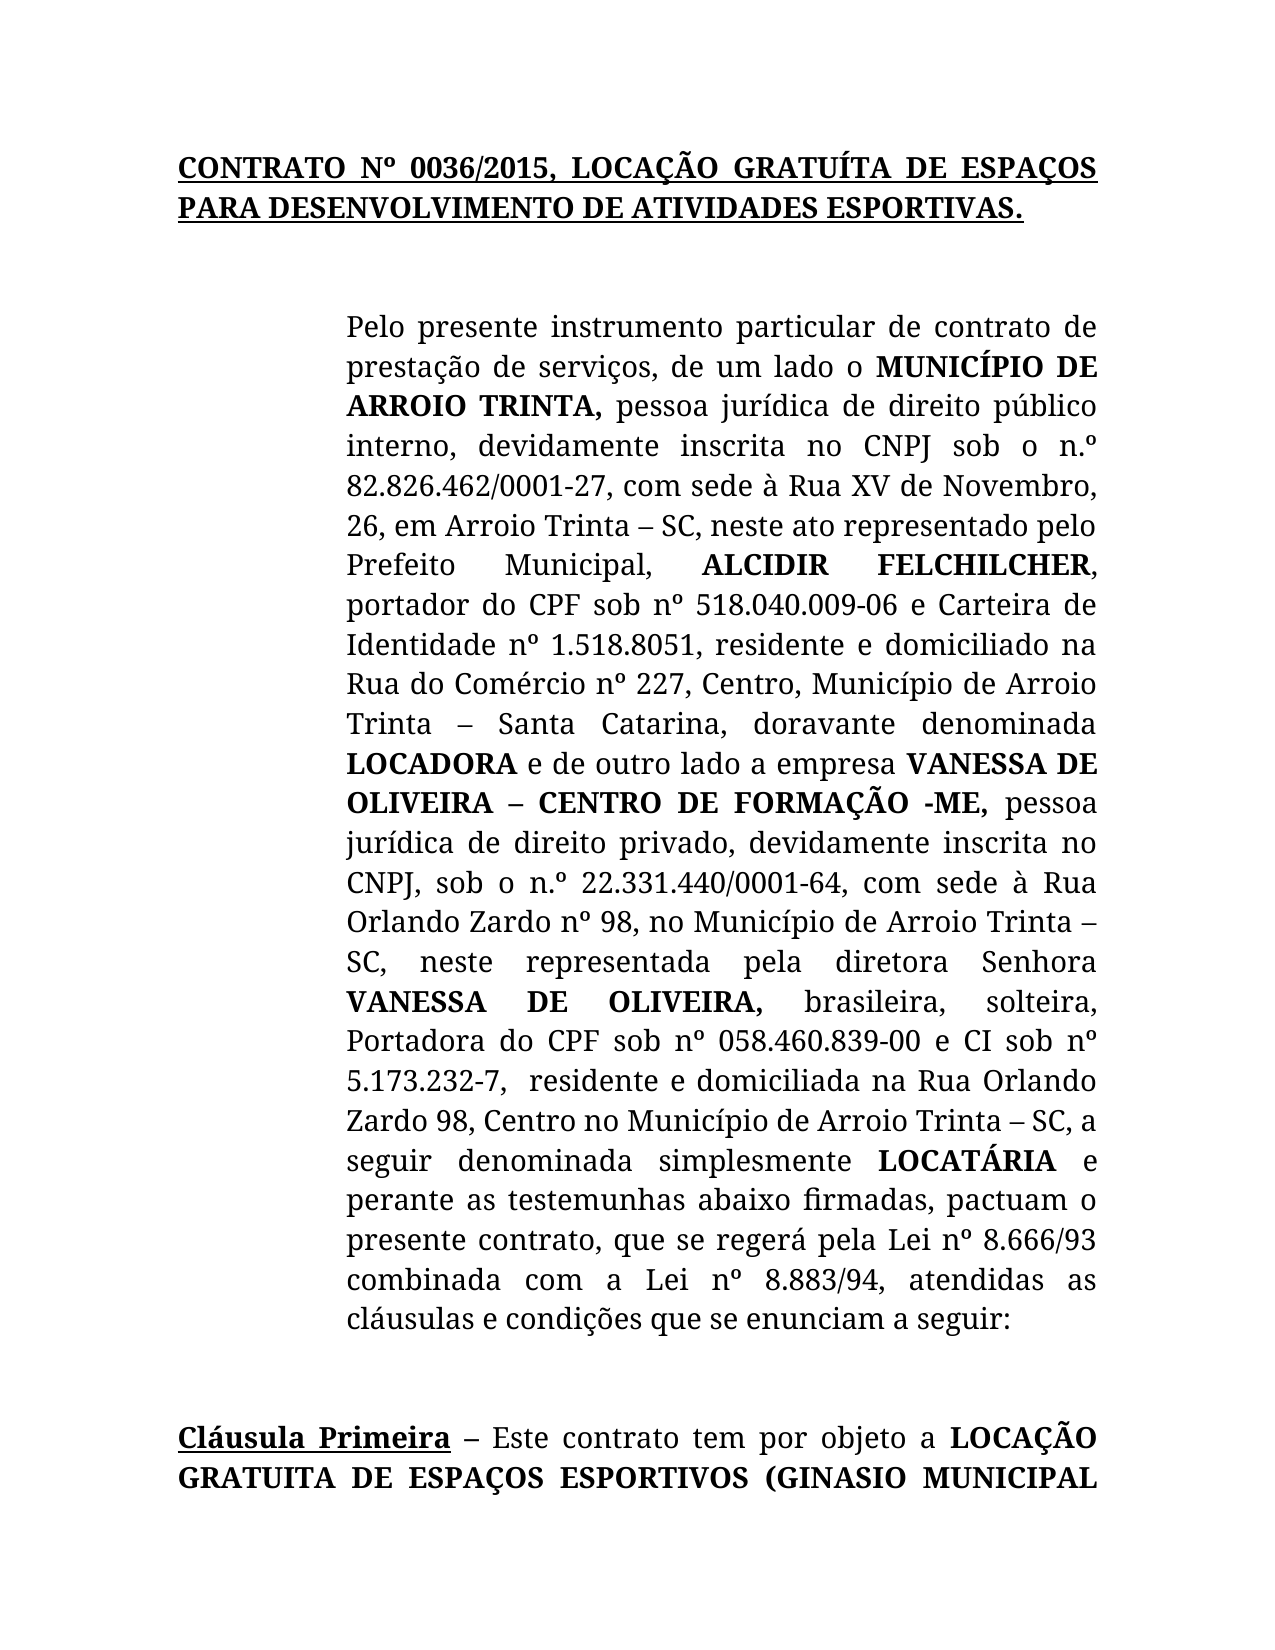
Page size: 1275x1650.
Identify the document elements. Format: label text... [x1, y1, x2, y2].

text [177, 1418, 1098, 1497]
text Pelo presente instrumento particular de contrato de prestação de serviços, de um lado o MUNICÍPIO DE ARROIO TRINTA, pessoa jurídica de direito público interno, devidamente inscrita no CNPJ sob o n.º 82.826.462/0001-27, com sede à Rua XV de Novembro, 26, em Arroio Trinta – SC, neste ato representado pelo Prefeito Municipal, ALCIDIR FELCHILCHER, portador do CPF sob nº 518.040.009-06 e Carteira de Identidade nº 1.518.8051, residente e domiciliado na Rua do Comércio nº 227, Centro, Município de Arroio Trinta – Santa Catarina, doravante denominada LOCADORA e de outro lado a empresa VANESSA DE OLIVEIRA – CENTRO DE FORMAÇÃO -ME, pessoa jurídica de direito privado, devidamente inscrita no CNPJ, sob o n.º 22.331.440/0001-64, com sede à Rua Orlando Zardo nº 98, no Município de Arroio Trinta – SC, neste representada pela diretora Senhora VANESSA DE OLIVEIRA, brasileira, solteira, Portadora do CPF sob nº 058.460.839-00 e CI sob nº 5.173.232-7, residente e domiciliada na Rua Orlando Zardo 98, Centro no Município de Arroio Trinta – SC, a seguir denominada simplesmente LOCATÁRIA e perante as testemunhas abaixo firmadas, pactuam o presente contrato, que se regerá pela Lei nº 8.666/93 combinada com a Lei nº 8.883/94, atendidas as cláusulas e condições que se enunciam a seguir: [346, 306, 1098, 1338]
text CONTRATO Nº 0036/2015, LOCAÇÃO GRATUÍTA DE ESPAÇOS PARA DESENVOLVIMENTO DE ATIVIDADES ESPORTIVAS. [177, 148, 1098, 181]
text CONTRATO Nº 0036/2015, LOCAÇÃO GRATUÍTA DE ESPAÇOS PARA DESENVOLVIMENTO DE ATIVIDADES ESPORTIVAS. [177, 182, 1098, 227]
